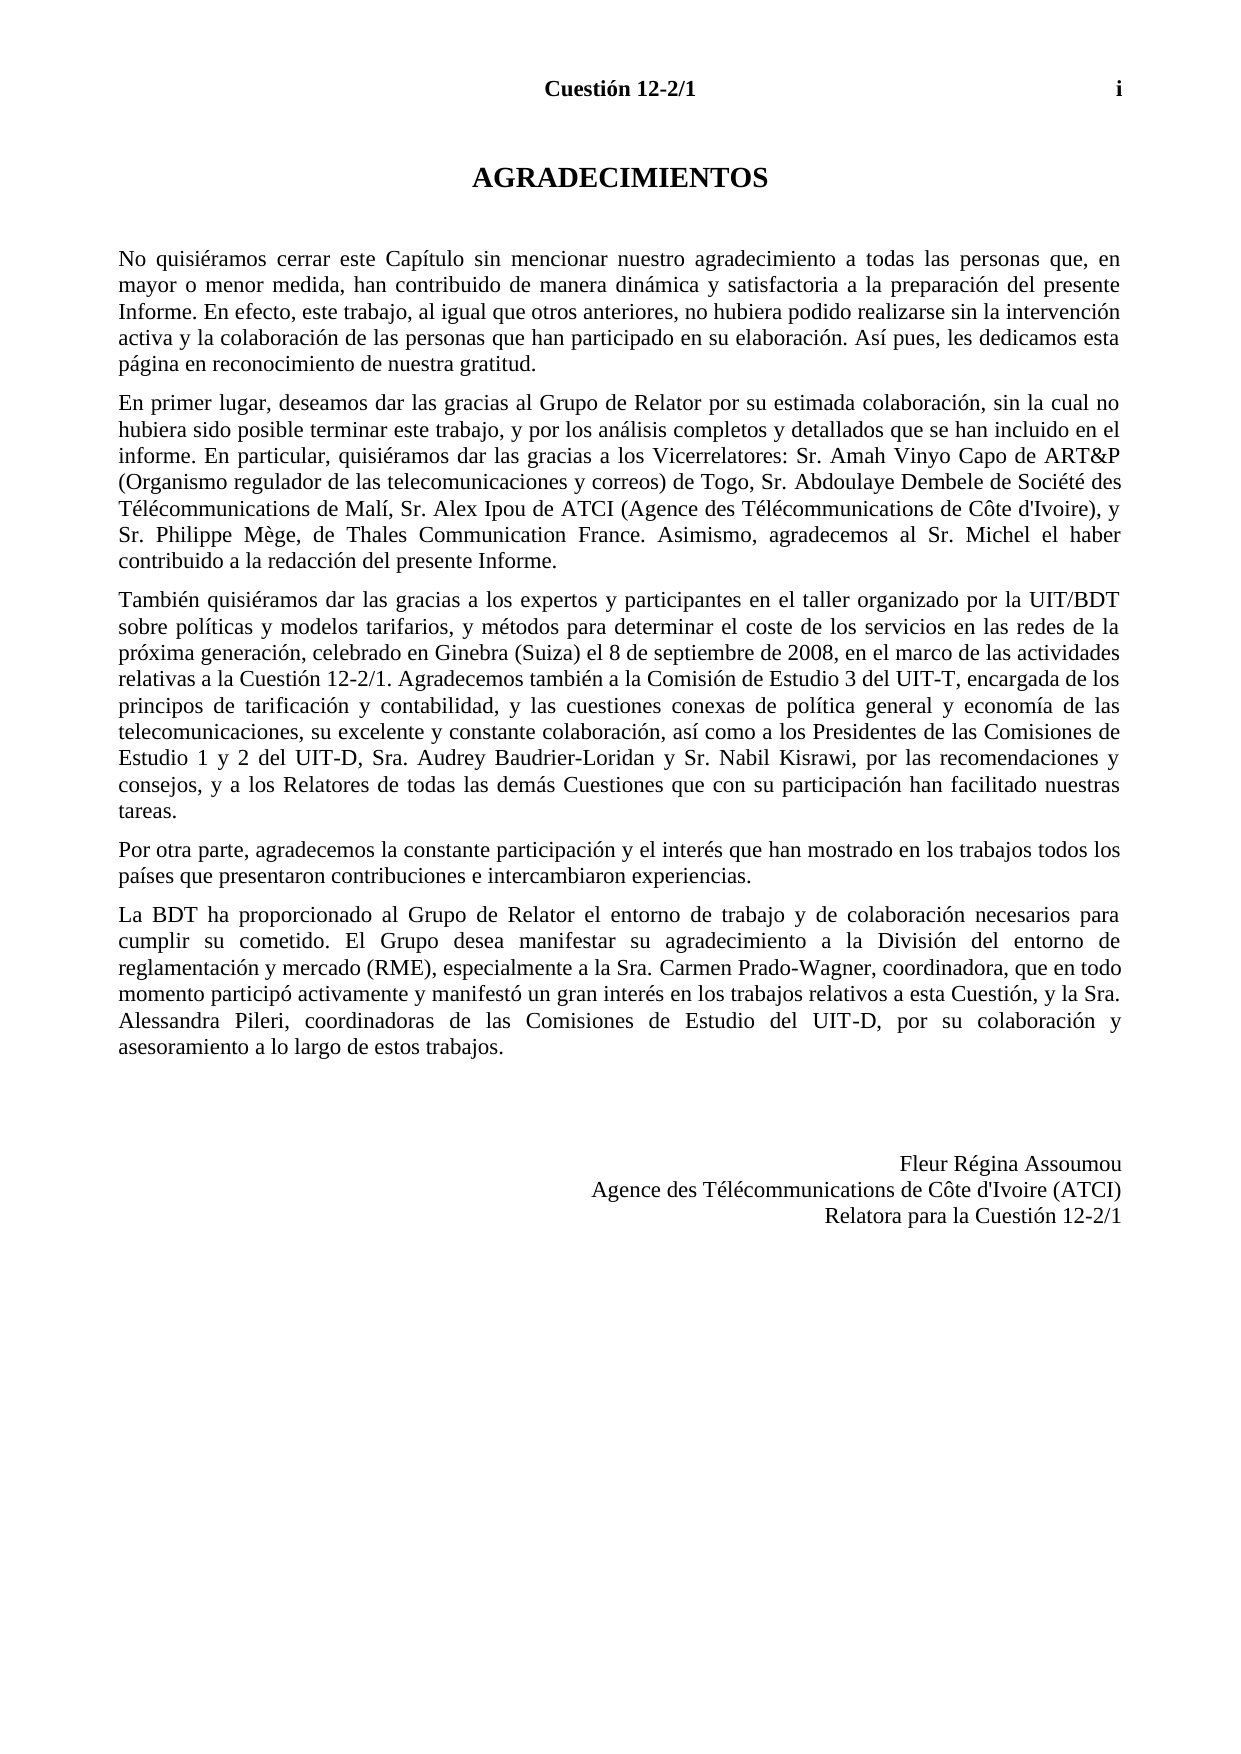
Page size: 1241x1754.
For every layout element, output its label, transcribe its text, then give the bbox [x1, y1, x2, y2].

text AGRADECIMIENTOS [118, 160, 1122, 194]
text También quisiéramos dar las gracias a los expertos y participantes en el taller organizado por la UIT/BDT sobre políticas y modelos tarifarios, y métodos para determinar el coste de los servicios en las redes de la próxima generación, celebrado en Ginebra (Suiza) el 8 de septiembre de 2008, en el marco de las actividades relativas a la Cuestión 12-2/1. Agradecemos también a la Comisión de Estudio 3 del UIT-T, encargada de los principos de tarificación y contabilidad, y las cuestiones conexas de política general y economía de las telecomunicaciones, su excelente y constante colaboración, así como a los Presidentes de las Comisiones de Estudio 1 y 2 del UIT-D, Sra. Audrey Baudrier-Loridan y Sr. Nabil Kisrawi, por las recomendaciones y consejos, y a los Relatores de todas las demás Cuestiones que con su participación han facilitado nuestras tareas. [118, 586, 1122, 823]
text Fleur Régina Assoumou Agence des Télécommunications de Côte d'Ivoire (ATCI) Relatora para la Cuestión 12-2/1 [118, 1149, 1122, 1229]
text En primer lugar, deseamos dar las gracias al Grupo de Relator por su estimada colaboración, sin la cual no hubiera sido posible terminar este trabajo, y por los análisis completos y detallados que se han incluido en el informe. En particular, quisiéramos dar las gracias a los Vicerrelatores: Sr. Amah Vinyo Capo de ART&P (Organismo regulador de las telecomunicaciones y correos) de Togo, Sr. Abdoulaye Dembele de Société des Télécommunications de Malí, Sr. Alex Ipou de ATCI (Agence des Télécommunications de Côte d'Ivoire), y Sr. Philippe Mège, de Thales Communication France. Asimismo, agradecemos al Sr. Michel el haber contribuido a la redacción del presente Informe. [118, 389, 1122, 574]
text No quisiéramos cerrar este Capítulo sin mencionar nuestro agradecimiento a todas las personas que, en mayor o menor medida, han contribuido de manera dinámica y satisfactoria a la preparación del presente Informe. En efecto, este trabajo, al igual que otros anteriores, no hubiera podido realizarse sin la intervención activa y la colaboración de las personas que han participado en su elaboración. Así pues, les dedicamos esta página en reconocimiento de nuestra gratitud. [118, 245, 1122, 377]
text Por otra parte, agradecemos la constante participación y el interés que han mostrado en los trabajos todos los países que presentaron contribuciones e intercambiaron experiencias. [118, 836, 1122, 889]
text La BDT ha proporcionado al Grupo de Relator el entorno de trabajo y de colaboración necesarios para cumplir su cometido. El Grupo desea manifestar su agradecimiento a la División del entorno de reglamentación y mercado (RME), especialmente a la Sra. Carmen Prado-Wagner, coordinadora, que en todo momento participó activamente y manifestó un gran interés en los trabajos relativos a esta Cuestión, y la Sra. Alessandra Pileri, coordinadoras de las Comisiones de Estudio del UIT-D, por su colaboración y asesoramiento a lo largo de estos trabajos. [118, 901, 1122, 1059]
